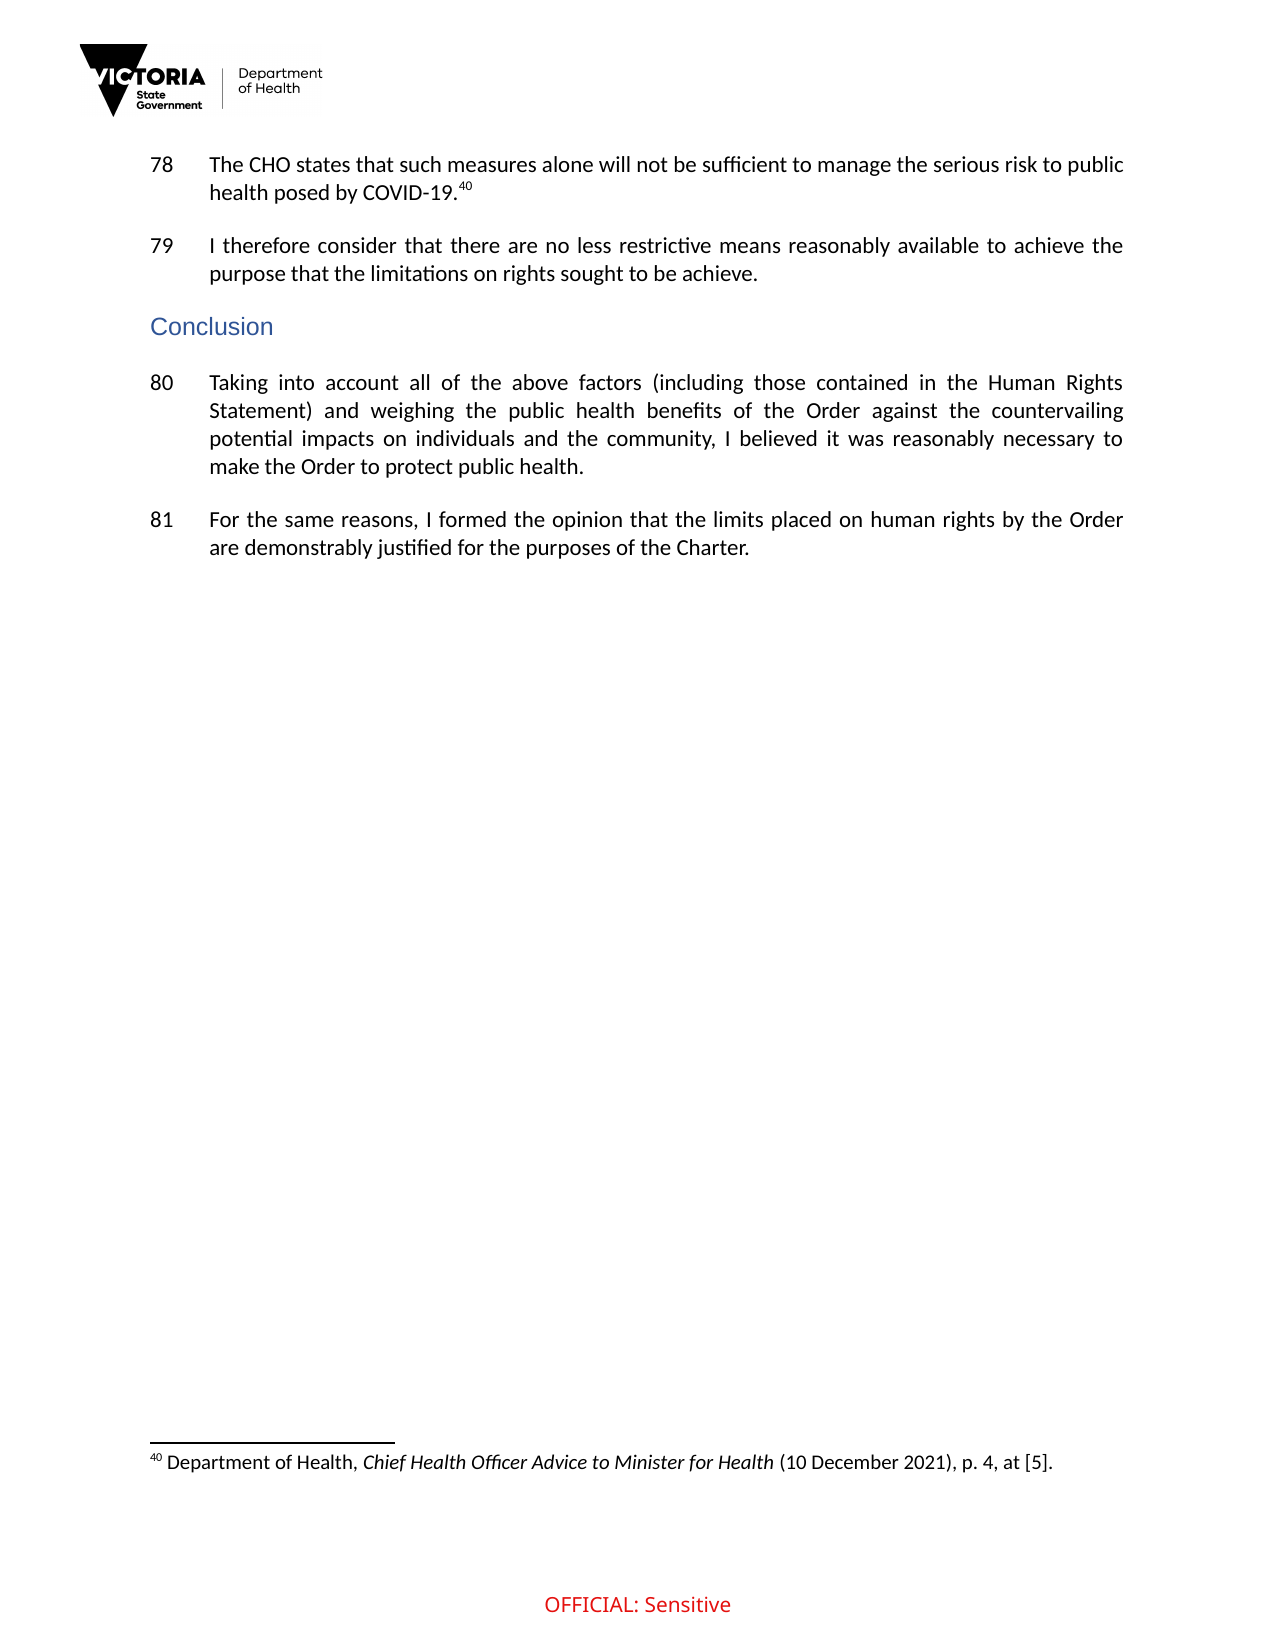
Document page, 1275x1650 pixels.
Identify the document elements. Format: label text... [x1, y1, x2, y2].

subtitle Conclusion [150, 312, 1125, 341]
list Taking into account all of the above factors (including those contained in the Human Rights Statement) and weighing the public health benefits of the Order against the countervailing potential impacts on individuals and the community, I believed it was reasonably necessary to make the Order to protect public health. [150, 368, 1125, 480]
picture [79, 44, 323, 117]
list I therefore consider that there are no less restrictive means reasonably available to achieve the purpose that the limitations on rights sought to be achieve. [150, 231, 1125, 287]
list For the same reasons, I formed the opinion that the limits placed on human rights by the Order are demonstrably justified for the purposes of the Charter. [150, 505, 1125, 561]
list The CHO states that such measures alone will not be sufficient to manage the serious risk to public health posed by COVID-19. [150, 150, 1125, 206]
